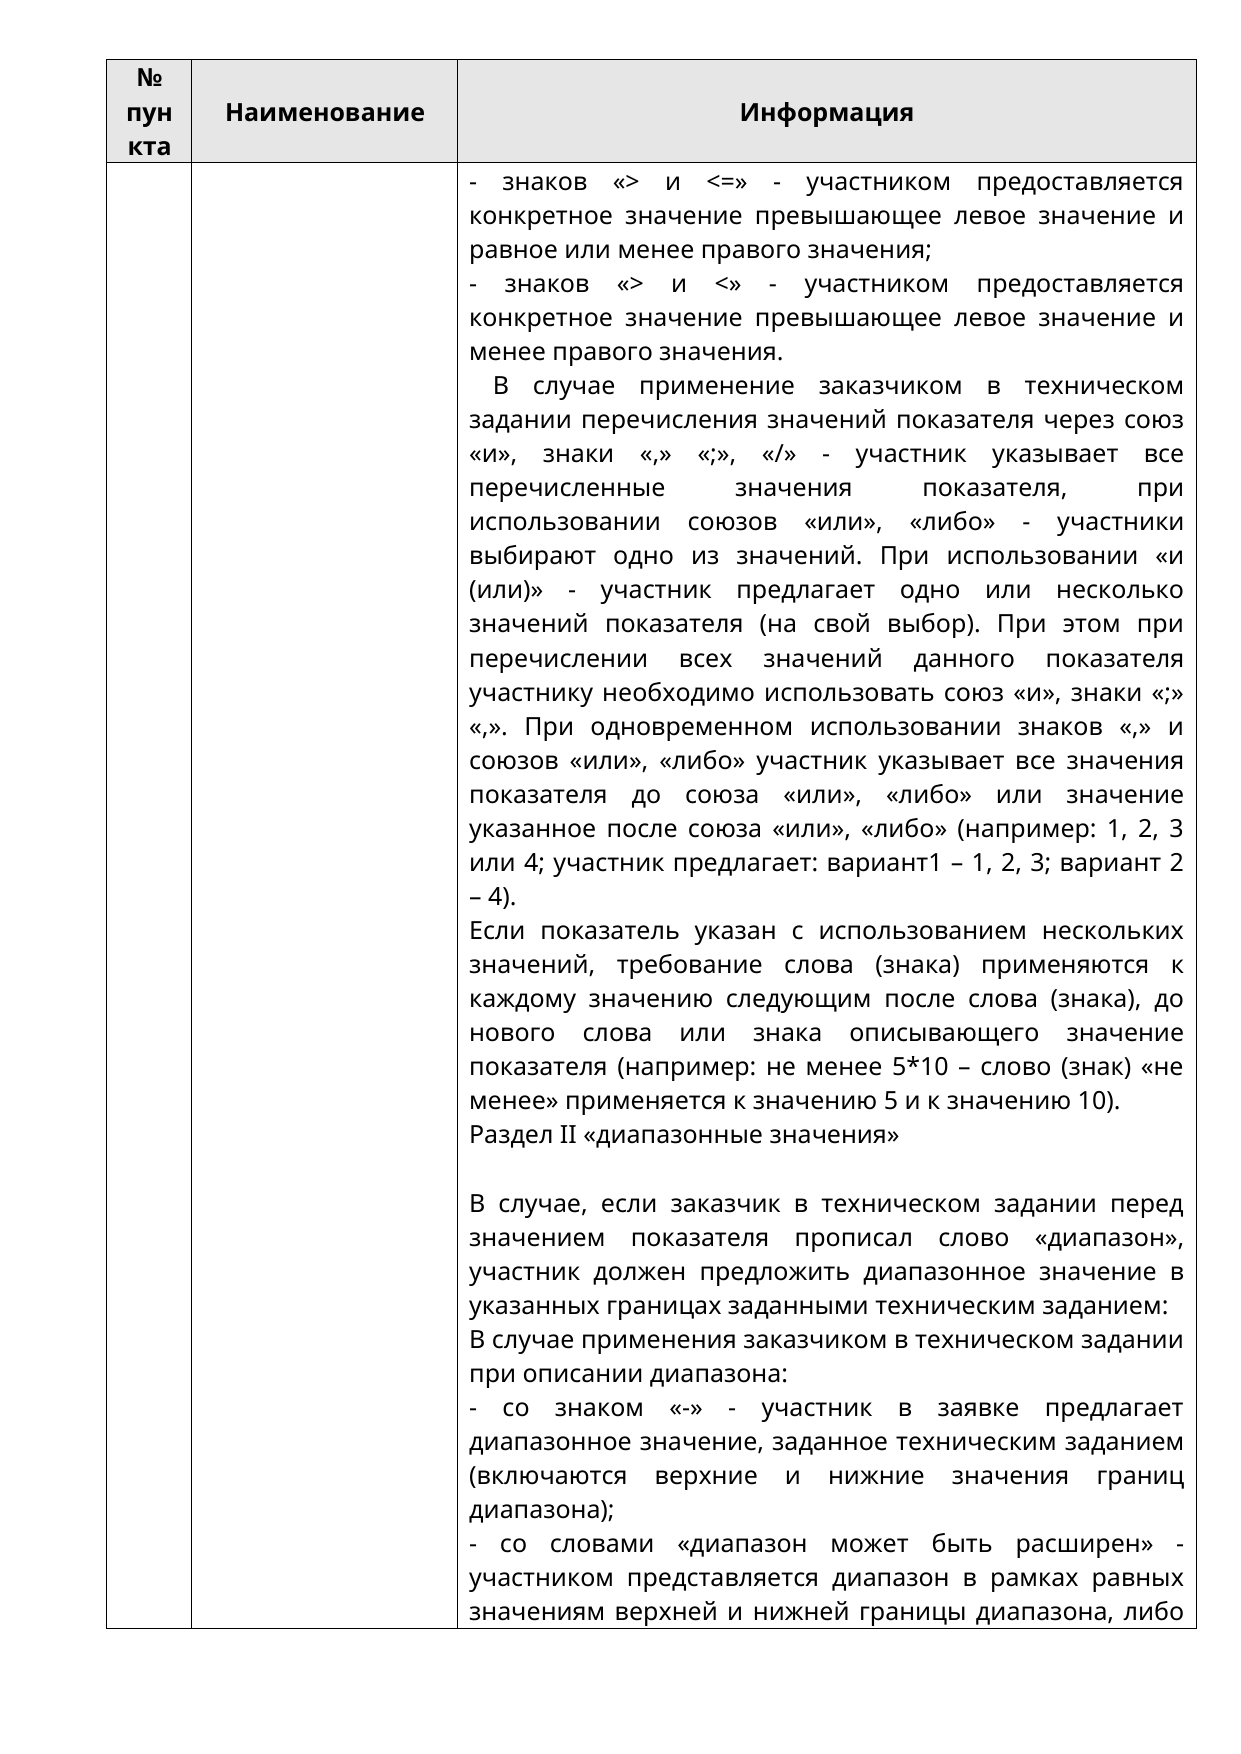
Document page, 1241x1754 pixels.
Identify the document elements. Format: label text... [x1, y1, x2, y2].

table_header Наименование [192, 60, 457, 162]
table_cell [458, 163, 1196, 1628]
table_header Информация [458, 60, 1196, 162]
table_cell [107, 163, 191, 1628]
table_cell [192, 163, 457, 1628]
table_header № пункта [107, 60, 191, 162]
